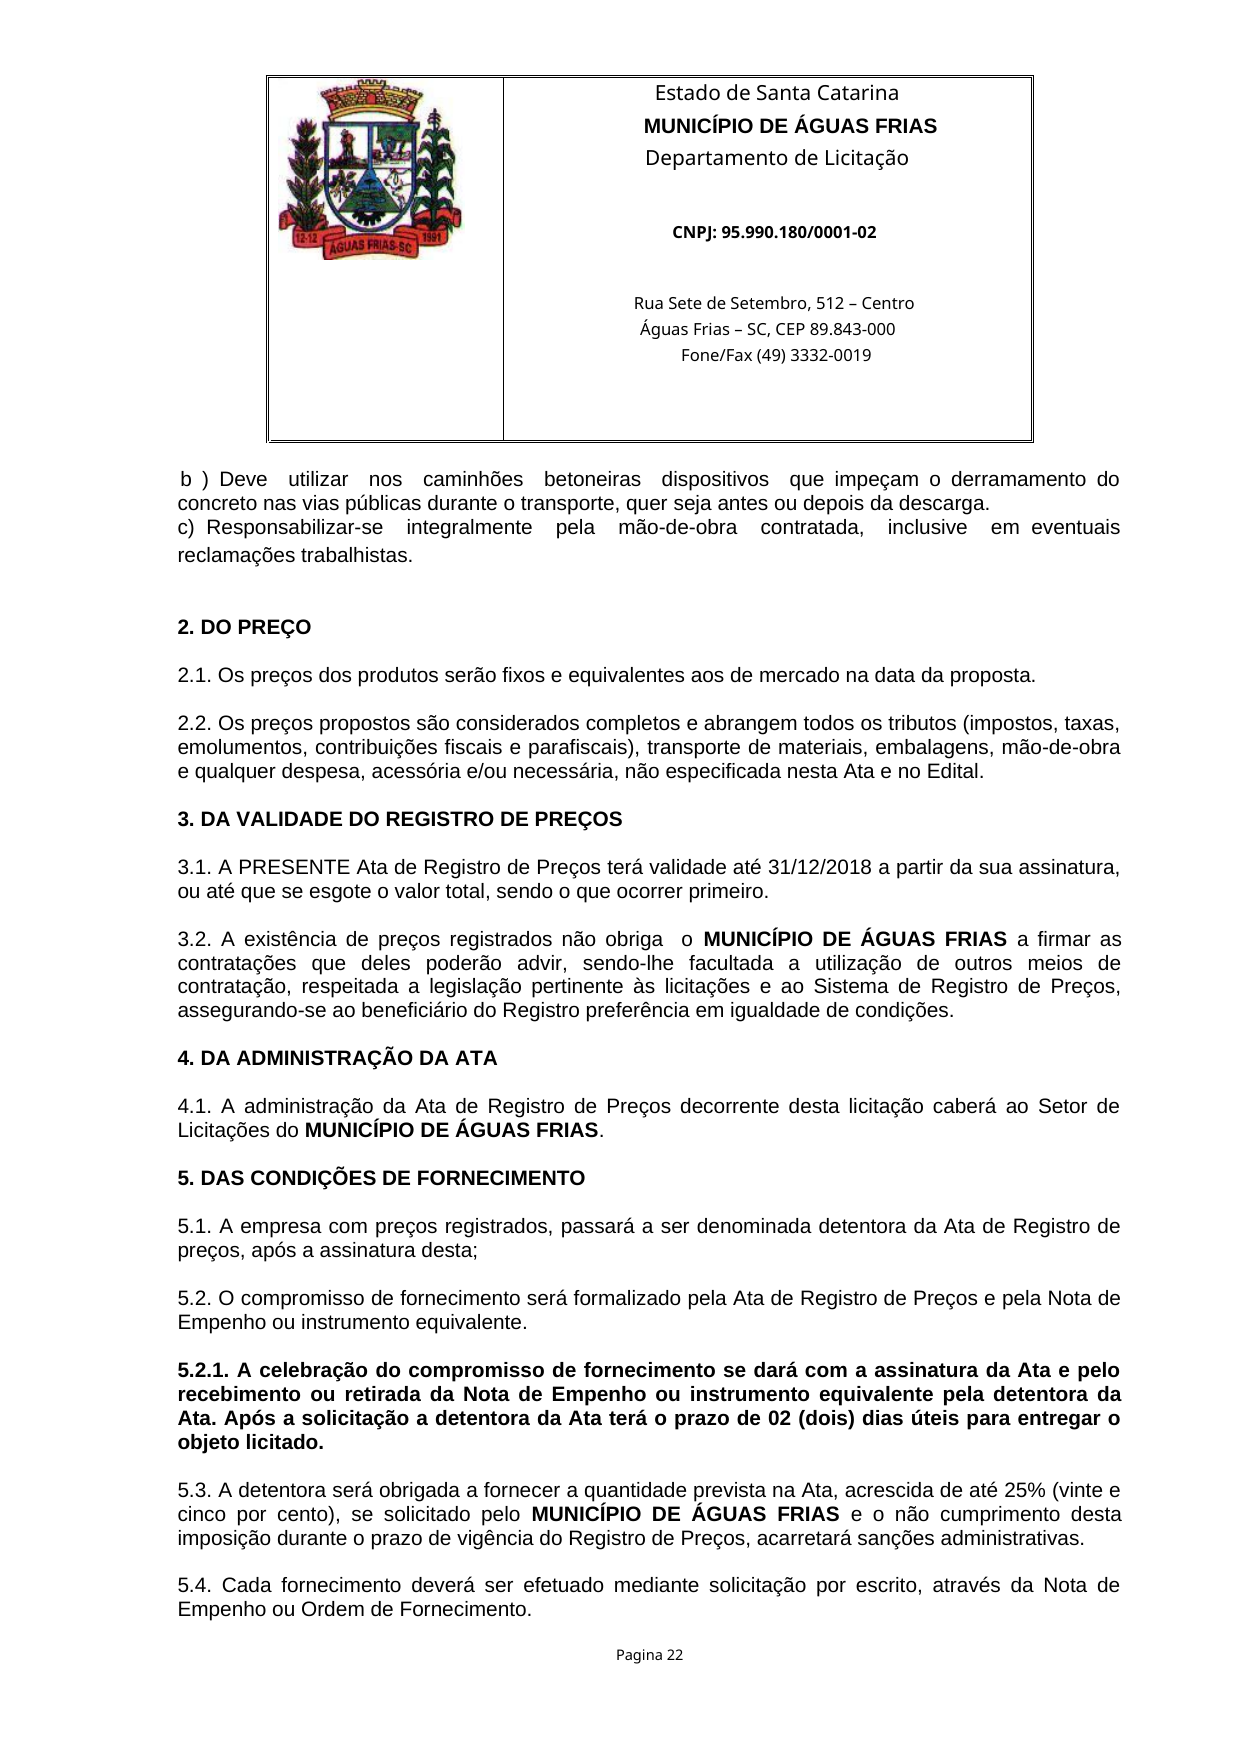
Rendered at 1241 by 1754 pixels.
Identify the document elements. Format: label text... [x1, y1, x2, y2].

text 5.4. Cada fornecimento deverá ser efetuado mediante solicitação por escrito, através da Nota de Empenho ou Ordem de Fornecimento. [177, 1573, 1122, 1621]
text b ) Deve utilizar nos caminhões betoneiras dispositivos que impeçam o derramamento do concreto nas vias públicas durante o transporte, quer seja antes ou depois da descarga. [177, 467, 1122, 515]
text 5.2.1. A celebração do compromisso de fornecimento se dará com a assinatura da Ata e pelo recebimento ou retirada da Nota de Empenho ou instrumento equivalente pela detentora da Ata. Após a solicitação a detentora da Ata terá o prazo de 02 (dois) dias úteis para entregar o objeto licitado. [177, 1358, 1122, 1453]
text c) Responsabilizar-se integralmente pela mão-de-obra contratada, inclusive em eventuais reclamações trabalhistas. [177, 515, 1122, 567]
text 4.1. A administração da Ata de Registro de Preços decorrente desta licitação caberá ao Setor de Licitações do MUNICÍPIO DE ÁGUAS FRIAS. [177, 1094, 1122, 1142]
text 5.3. A detentora será obrigada a fornecer a quantidade prevista na Ata, acrescida de até 25% (vinte e cinco por cento), se solicitado pelo MUNICÍPIO DE ÁGUAS FRIAS e o não cumprimento desta imposição durante o prazo de vigência do Registro de Preços, acarretará sanções administrativas. [177, 1477, 1122, 1549]
picture [278, 78, 465, 260]
text 4. DA ADMINISTRAÇÃO DA ATA [177, 1046, 1122, 1070]
text 5.1. A empresa com preços registrados, passará a ser denominada detentora da Ata de Registro de preços, após a assinatura desta; [177, 1214, 1122, 1262]
text 3.2. A existência de preços registrados não obriga o MUNICÍPIO DE ÁGUAS FRIAS a firmar as contratações que deles poderão advir, sendo-lhe facultada a utilização de outros meios de contratação, respeitada a legislação pertinente às licitações e ao Sistema de Registro de Preços, assegurando-se ao beneficiário do Registro preferência em igualdade de condições. [177, 926, 1122, 1022]
text 2.1. Os preços dos produtos serão fixos e equivalentes aos de mercado na data da proposta. [177, 663, 1122, 687]
text 3. DA VALIDADE DO REGISTRO DE PREÇOS [177, 807, 1122, 831]
text 2. DO PREÇO [177, 615, 1122, 639]
text 2.2. Os preços propostos são considerados completos e abrangem todos os tributos (impostos, taxas, emolumentos, contribuições fiscais e parafiscais), transporte de materiais, embalagens, mão-de-obra e qualquer despesa, acessória e/ou necessária, não especificada nesta Ata e no Edital. [177, 711, 1122, 783]
text 3.1. A PRESENTE Ata de Registro de Preços terá validade até 31/12/2018 a partir da sua assinatura, ou até que se esgote o valor total, sendo o que ocorrer primeiro. [177, 854, 1122, 902]
text 5.2. O compromisso de fornecimento será formalizado pela Ata de Registro de Preços e pela Nota de Empenho ou instrumento equivalente. [177, 1286, 1122, 1334]
text 5. DAS CONDIÇÕES DE FORNECIMENTO [177, 1166, 1122, 1190]
